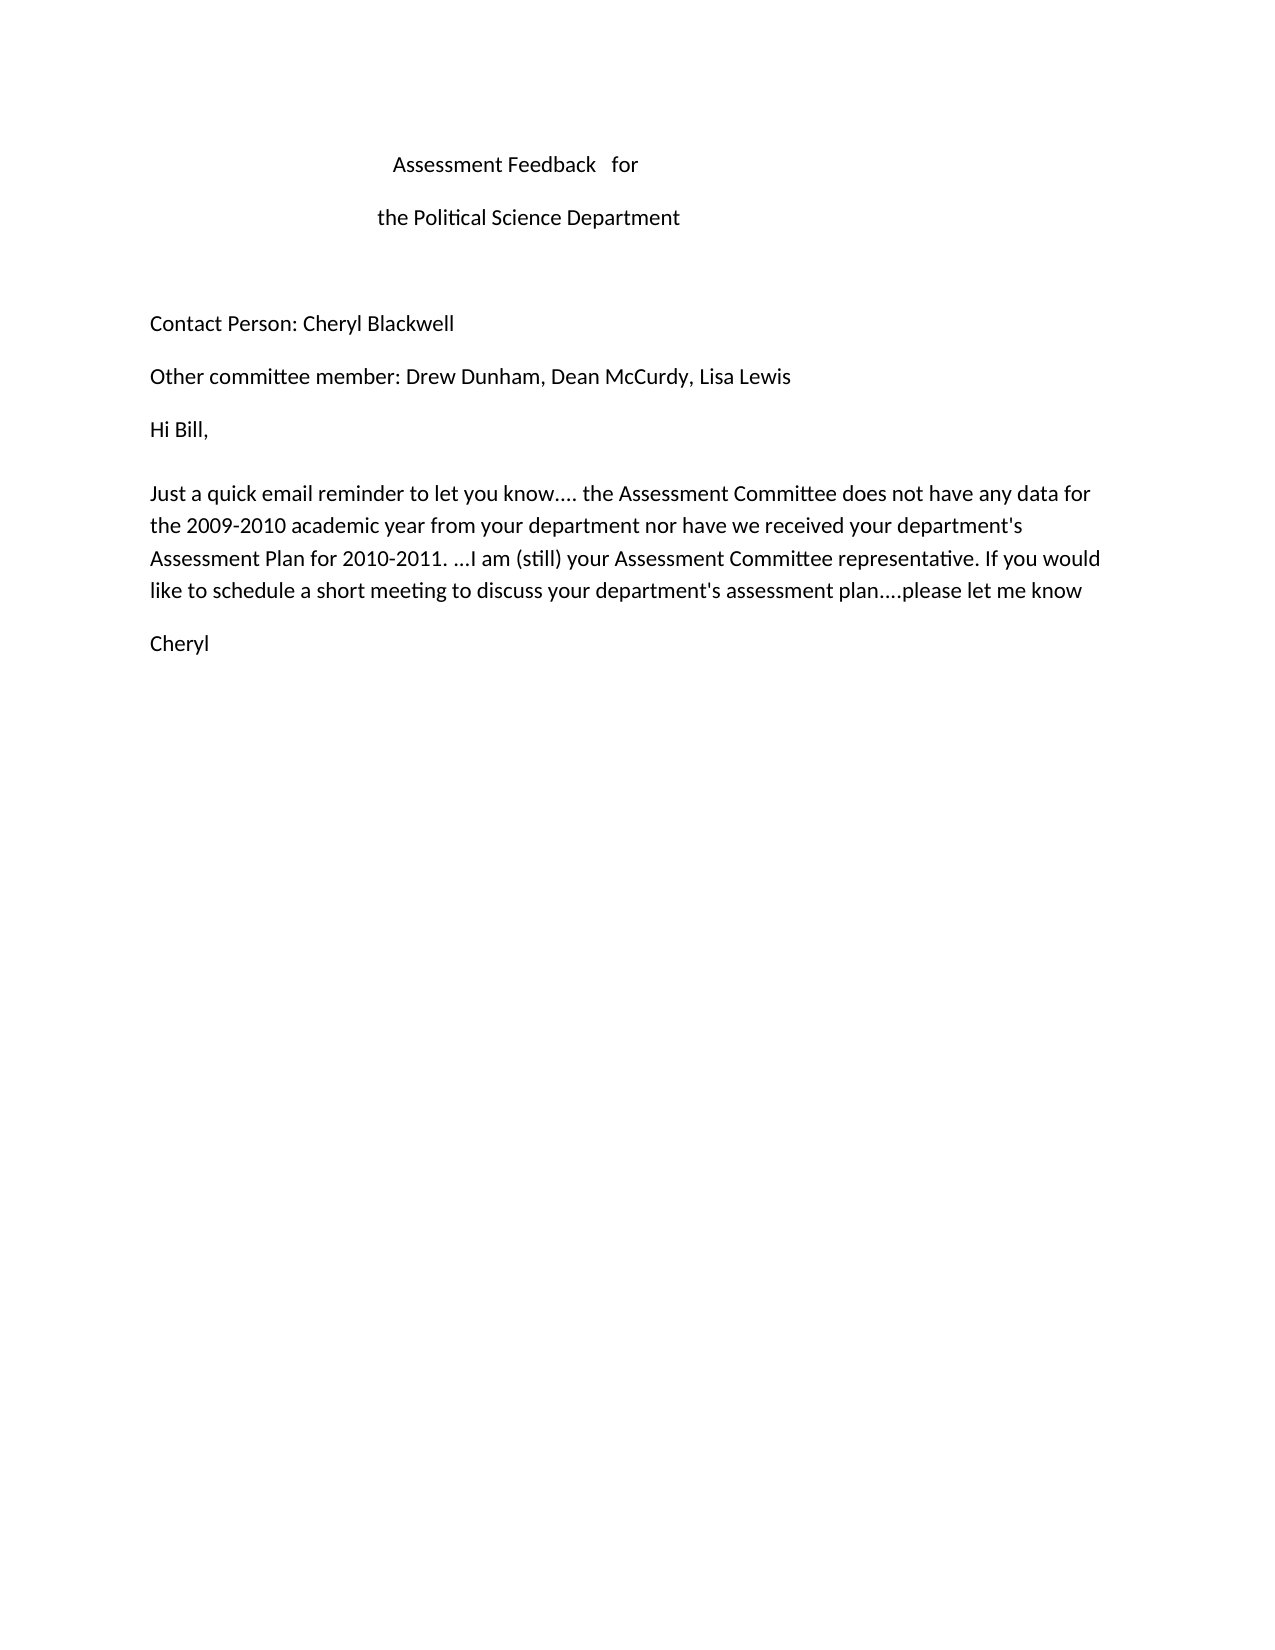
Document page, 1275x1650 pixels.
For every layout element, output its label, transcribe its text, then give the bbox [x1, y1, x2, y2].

text Other committee member: Drew Dunham, Dean McCurdy, Lisa Lewis [150, 362, 1125, 390]
text Cheryl [150, 629, 1125, 657]
text Assessment Feedback for [225, 150, 1125, 178]
text Hi Bill, Just a quick email reminder to let you know.... the Assessment Committee does not have any data for the 2009-2010 academic year from your department nor have we received your department's Assessment Plan for 2010-2011. ...I am (still) your Assessment Committee representative. If you would like to schedule a short meeting to discuss your department's assessment plan....please let me know [150, 415, 1125, 604]
text Contact Person: Cheryl Blackwell [150, 309, 1125, 337]
text the Political Science Department [225, 203, 1125, 231]
